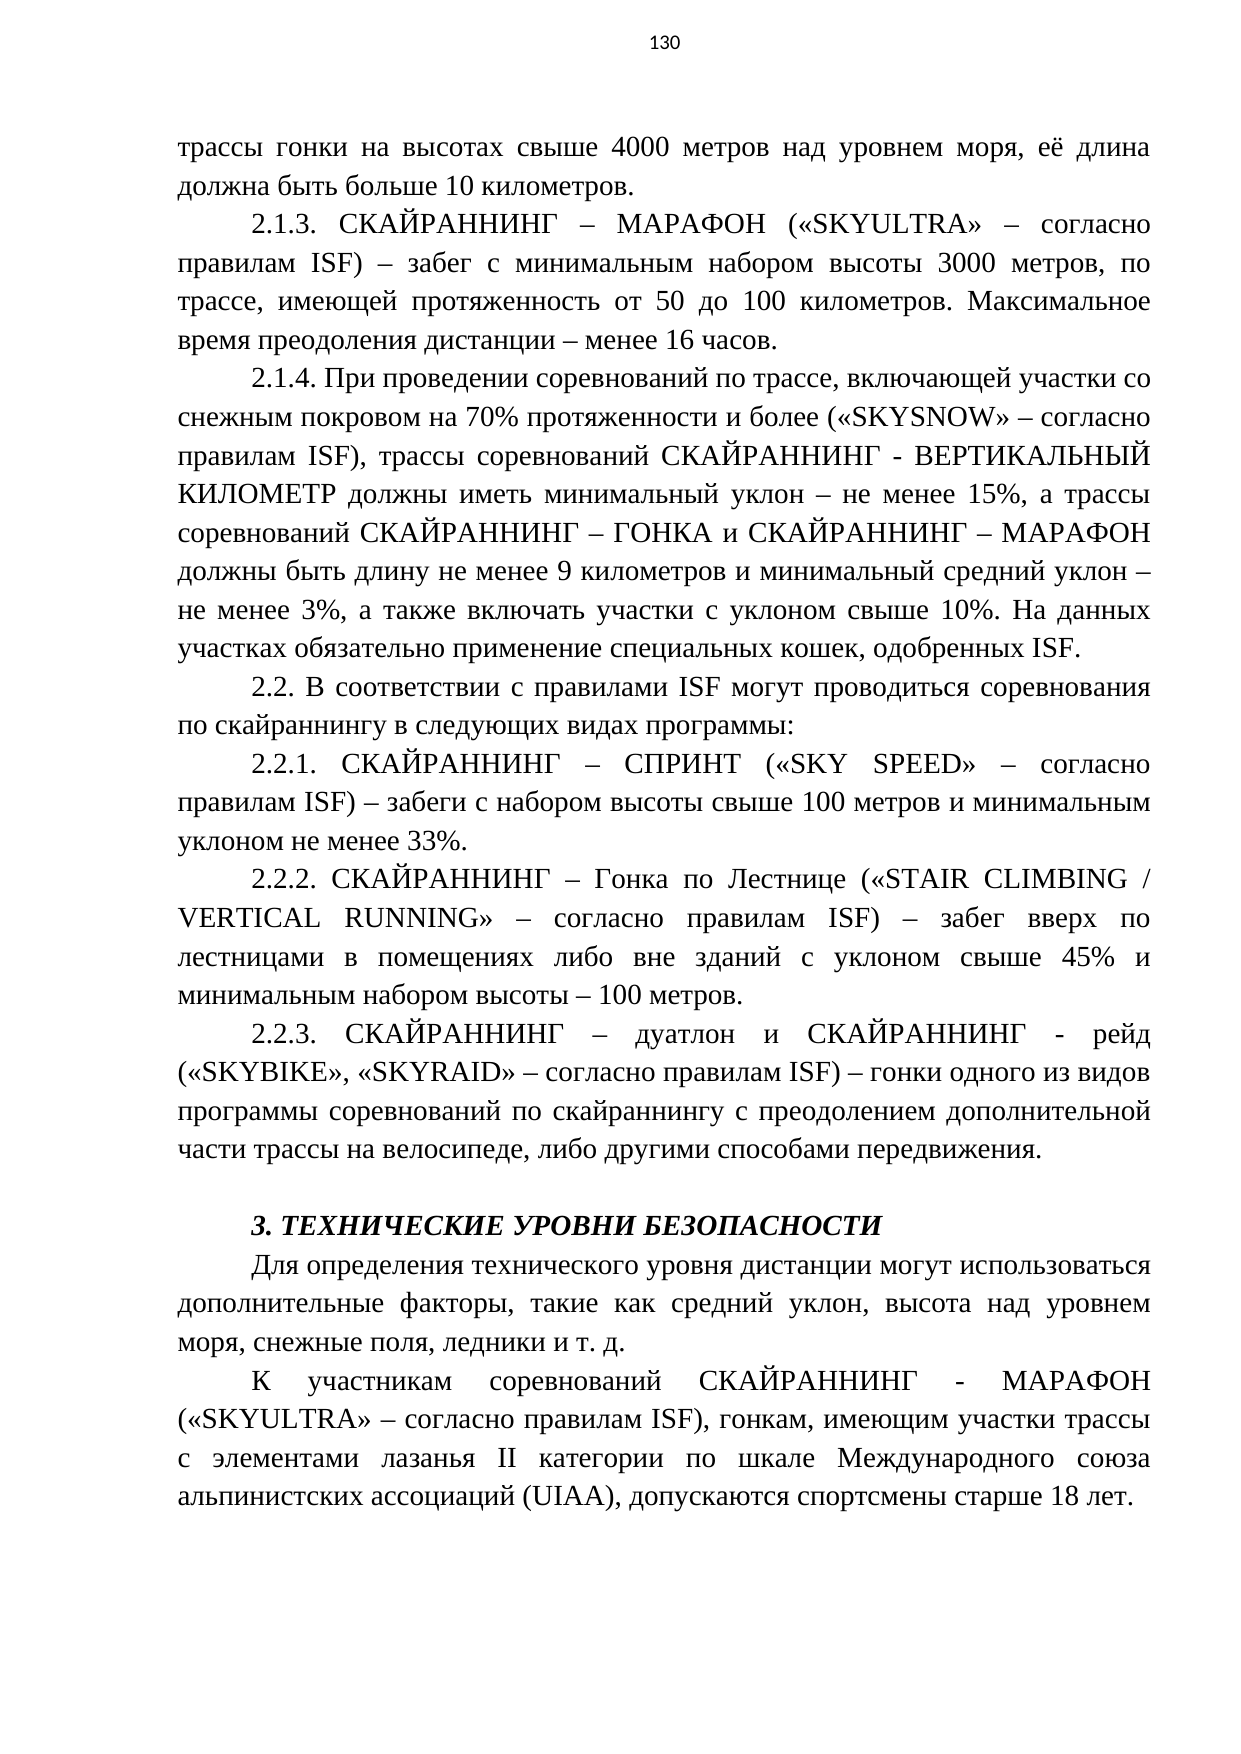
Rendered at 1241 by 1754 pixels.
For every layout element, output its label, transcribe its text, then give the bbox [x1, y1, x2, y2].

text 2.2.3. СКАЙРАННИНГ – дуатлон и СКАЙРАННИНГ - рейд («SKYBIKE», «SKYRAID» – согласно правилам ISF) – гонки одного из видов программы соревнований по скайраннингу с преодолением дополнительной части трассы на велосипеде, либо другими способами передвижения. [177, 1016, 1152, 1165]
text 2.2.1. СКАЙРАННИНГ – СПРИНТ («SKY SPEED» – согласно правилам ISF) – забеги с набором высоты свыше 100 метров и минимальным уклоном не менее 33%. [177, 746, 1152, 857]
text 2.1.3. СКАЙРАННИНГ – МАРАФОН («SKYULTRA» – согласно правилам ISF) – забег с минимальным набором высоты 3000 метров, по трассе, имеющей протяженность от 50 до 100 километров. Максимальное время преодоления дистанции – менее 16 часов. [177, 206, 1152, 356]
text 2.2. В соответствии с правилами ISF могут проводиться соревнования по скайраннингу в следующих видах программы: [177, 669, 1152, 741]
text 2.2.2. СКАЙРАННИНГ – Гонка по Лестнице («STAIR CLIMBING / VERTICAL RUNNING» – согласно правилам ISF) – забег вверх по лестницами в помещениях либо вне зданий с уклоном свыше 45% и минимальным набором высоты – 100 метров. [177, 862, 1152, 1011]
text К участникам соревнований СКАЙРАННИНГ - МАРАФОН («SKYULTRA» – согласно правилам ISF), гонкам, имеющим участки трассы с элементами лазанья II категории по шкале Международного союза альпинистских ассоциаций (UIAA), допускаются спортсмены старше 18 лет. [177, 1363, 1152, 1512]
text 2.1.4. При проведении соревнований по трассе, включающей участки со снежным покровом на 70% протяженности и более («SKYSNOW» – согласно правилам ISF), трассы соревнований СКАЙРАННИНГ - ВЕРТИКАЛЬНЫЙ КИЛОМЕТР должны иметь минимальный уклон – не менее 15%, а трассы соревнований СКАЙРАННИНГ – ГОНКА и СКАЙРАННИНГ – МАРАФОН должны быть длину не менее 9 километров и минимальный средний уклон – не менее 3%, а также включать участки с уклоном свыше 10%. На данных участках обязательно применение специальных кошек, одобренных ISF. [177, 361, 1152, 664]
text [177, 129, 1152, 201]
subtitle 3. ТЕХНИЧЕСКИЕ УРОВНИ БЕЗОПАСНОСТИ [177, 1208, 1152, 1242]
text Для определения технического уровня дистанции могут использоваться дополнительные факторы, такие как средний уклон, высота над уровнем моря, снежные поля, ледники и т. д. [177, 1247, 1152, 1358]
